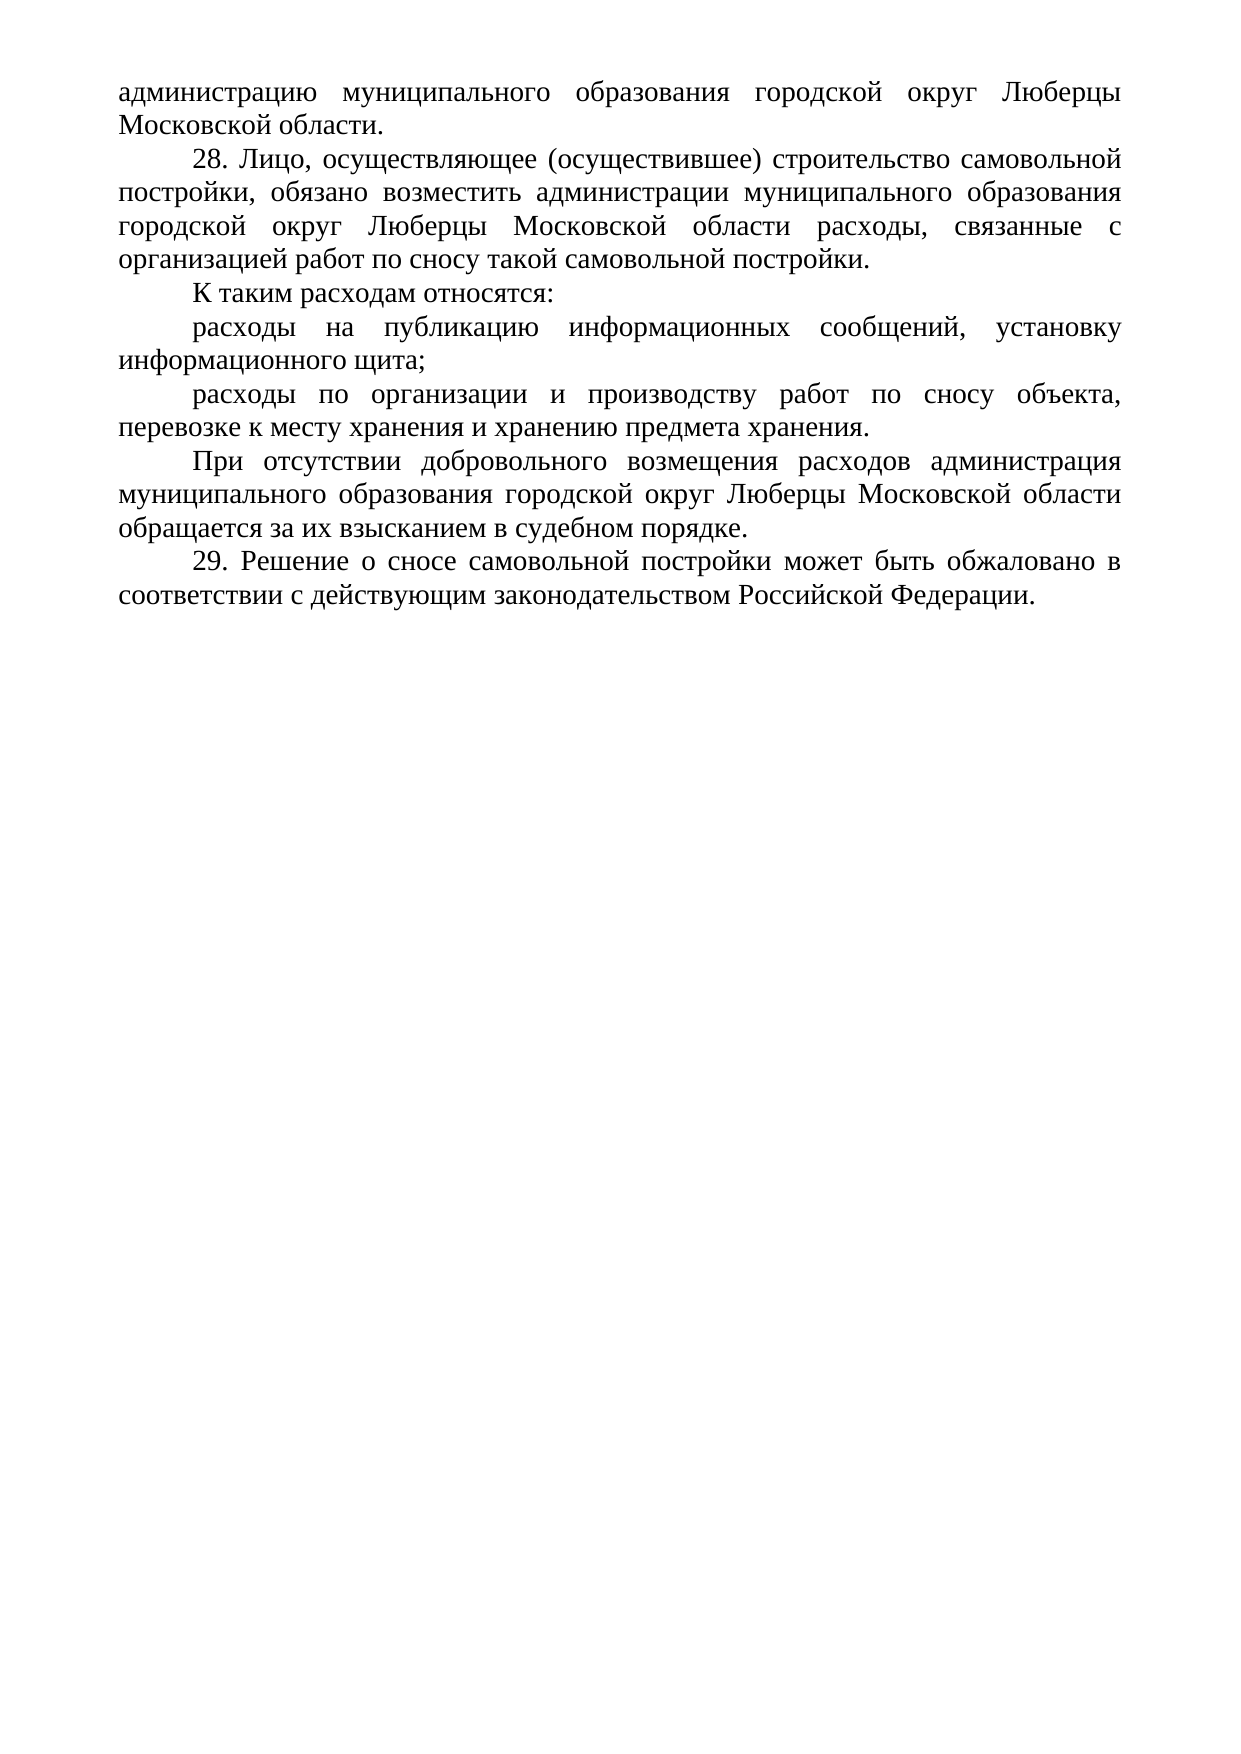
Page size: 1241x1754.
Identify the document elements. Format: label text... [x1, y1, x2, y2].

text 29. Решение о сносе самовольной постройки может быть обжаловано в соответствии с действующим законодательством Российской Федерации. [118, 543, 1122, 611]
text 28. Лицо, осуществляющее (осуществившее) строительство самовольной постройки, обязано возместить администрации муниципального образования городской округ Люберцы Московской области расходы, связанные с организацией работ по сносу такой самовольной постройки. [118, 141, 1122, 275]
text К таким расходам относятся: [118, 275, 1122, 309]
text расходы на публикацию информационных сообщений, установку информационного щита; [118, 309, 1122, 376]
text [118, 74, 1122, 141]
text При отсутствии добровольного возмещения расходов администрация муниципального образования городской округ Люберцы Московской области обращается за их взысканием в судебном порядке. [118, 443, 1122, 543]
text расходы по организации и производству работ по сносу объекта, перевозке к месту хранения и хранению предмета хранения. [118, 376, 1122, 443]
